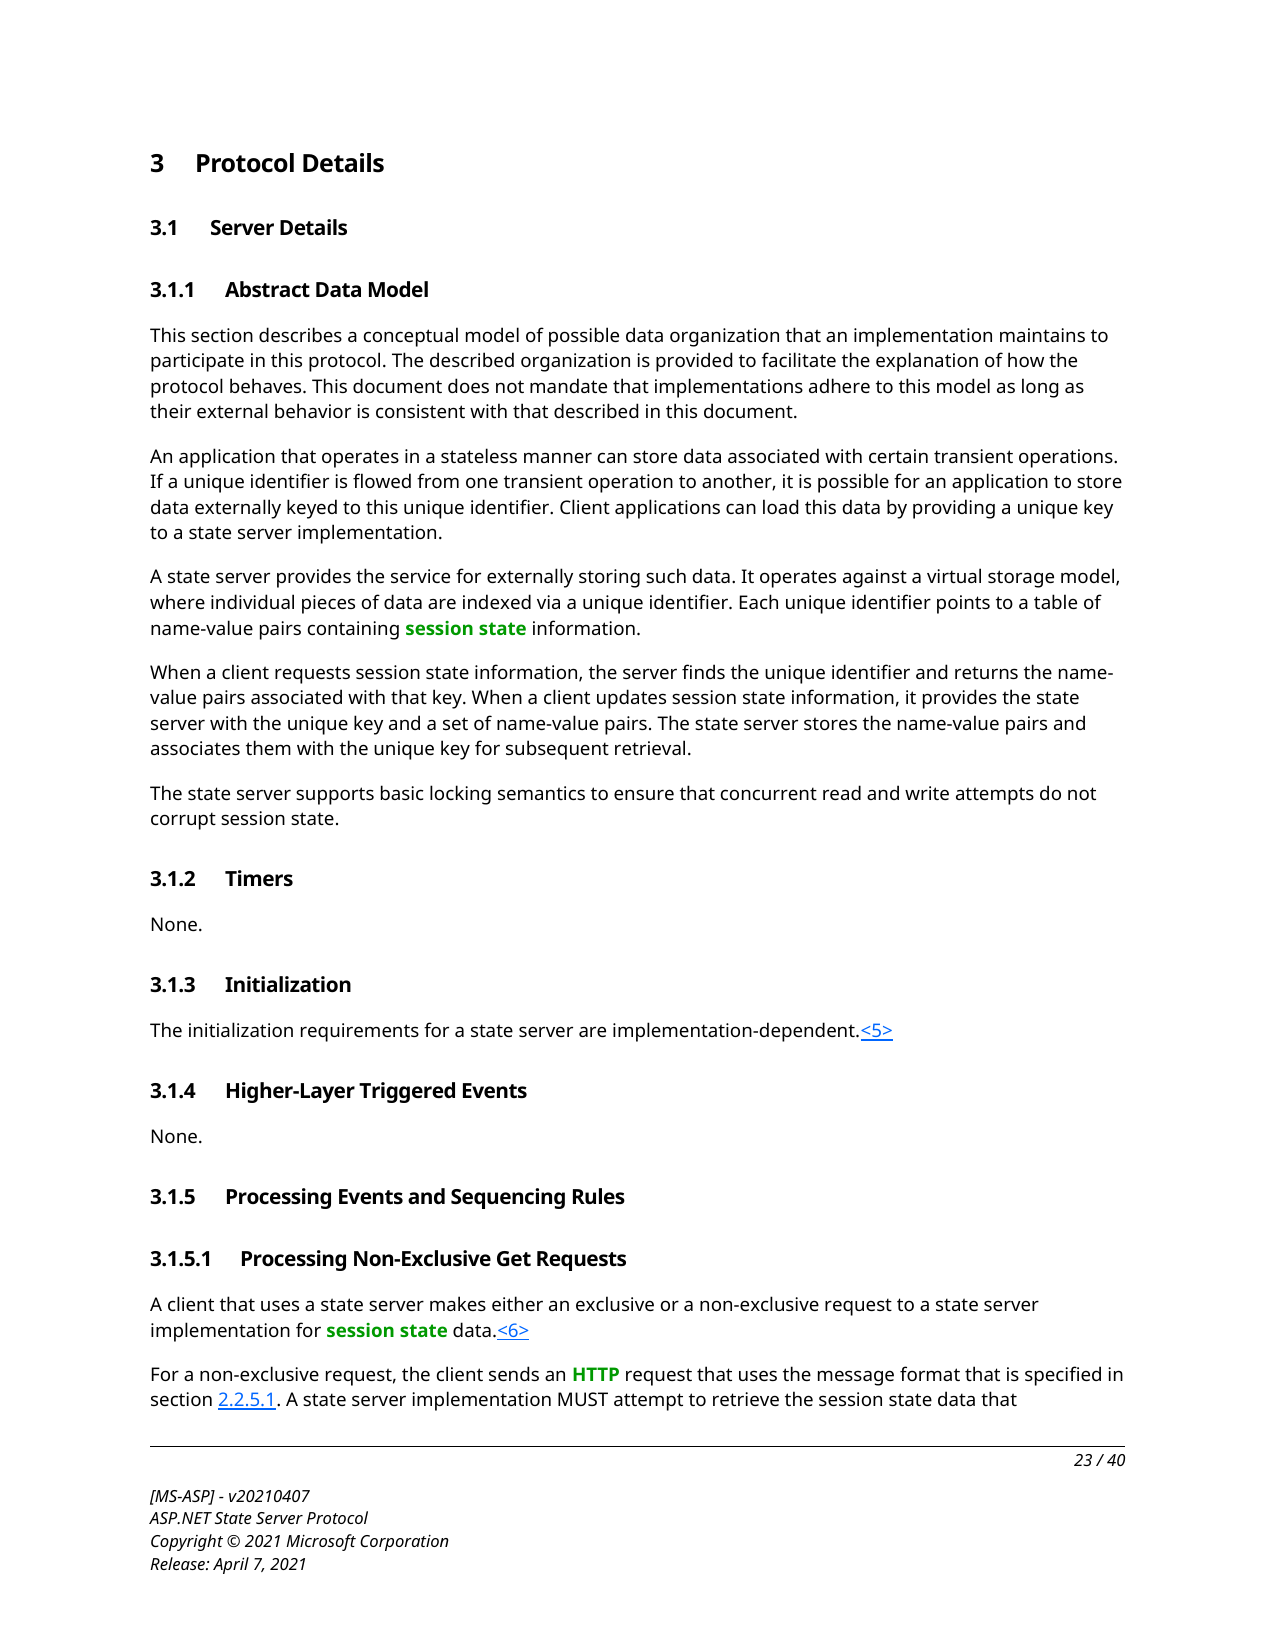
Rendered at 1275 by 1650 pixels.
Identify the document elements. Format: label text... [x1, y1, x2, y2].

text The initialization requirements for a state server are implementation-dependent.<5> [150, 1018, 1125, 1043]
text A state server provides the service for externally storing such data. It operates against a virtual storage model, where individual pieces of data are indexed via a unique identifier. Each unique identifier points to a table of name-value pairs containing session state information. [150, 564, 1125, 640]
subtitle Higher-Layer Triggered Events [150, 1076, 1125, 1105]
subtitle Processing Non-Exclusive Get Requests [150, 1244, 1125, 1273]
subtitle Server Details [150, 213, 1125, 242]
subtitle Abstract Data Model [150, 275, 1125, 303]
text A client that uses a state server makes either an exclusive or a non-exclusive request to a state server implementation for session state data.<6> [150, 1291, 1125, 1342]
text None. [150, 1124, 1125, 1149]
subtitle Protocol Details [150, 146, 1125, 180]
subtitle Initialization [150, 970, 1125, 999]
text None. [150, 912, 1125, 937]
subtitle Processing Events and Sequencing Rules [150, 1182, 1125, 1211]
text An application that operates in a stateless manner can store data associated with certain transient operations. If a unique identifier is flowed from one transient operation to another, it is possible for an application to store data externally keyed to this unique identifier. Client applications can load this data by providing a unique key to a state server implementation. [150, 443, 1125, 545]
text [150, 1361, 1125, 1412]
text This section describes a conceptual model of possible data organization that an implementation maintains to participate in this protocol. The described organization is provided to facilitate the explanation of how the protocol behaves. This document does not mandate that implementations adhere to this model as long as their external behavior is consistent with that described in this document. [150, 322, 1125, 424]
subtitle Timers [150, 864, 1125, 893]
text The state server supports basic locking semantics to ensure that concurrent read and write attempts do not corrupt session state. [150, 780, 1125, 831]
text When a client requests session state information, the server finds the unique identifier and returns the name-value pairs associated with that key. When a client updates session state information, it provides the state server with the unique key and a set of name-value pairs. The state server stores the name-value pairs and associates them with the unique key for subsequent retrieval. [150, 659, 1125, 761]
